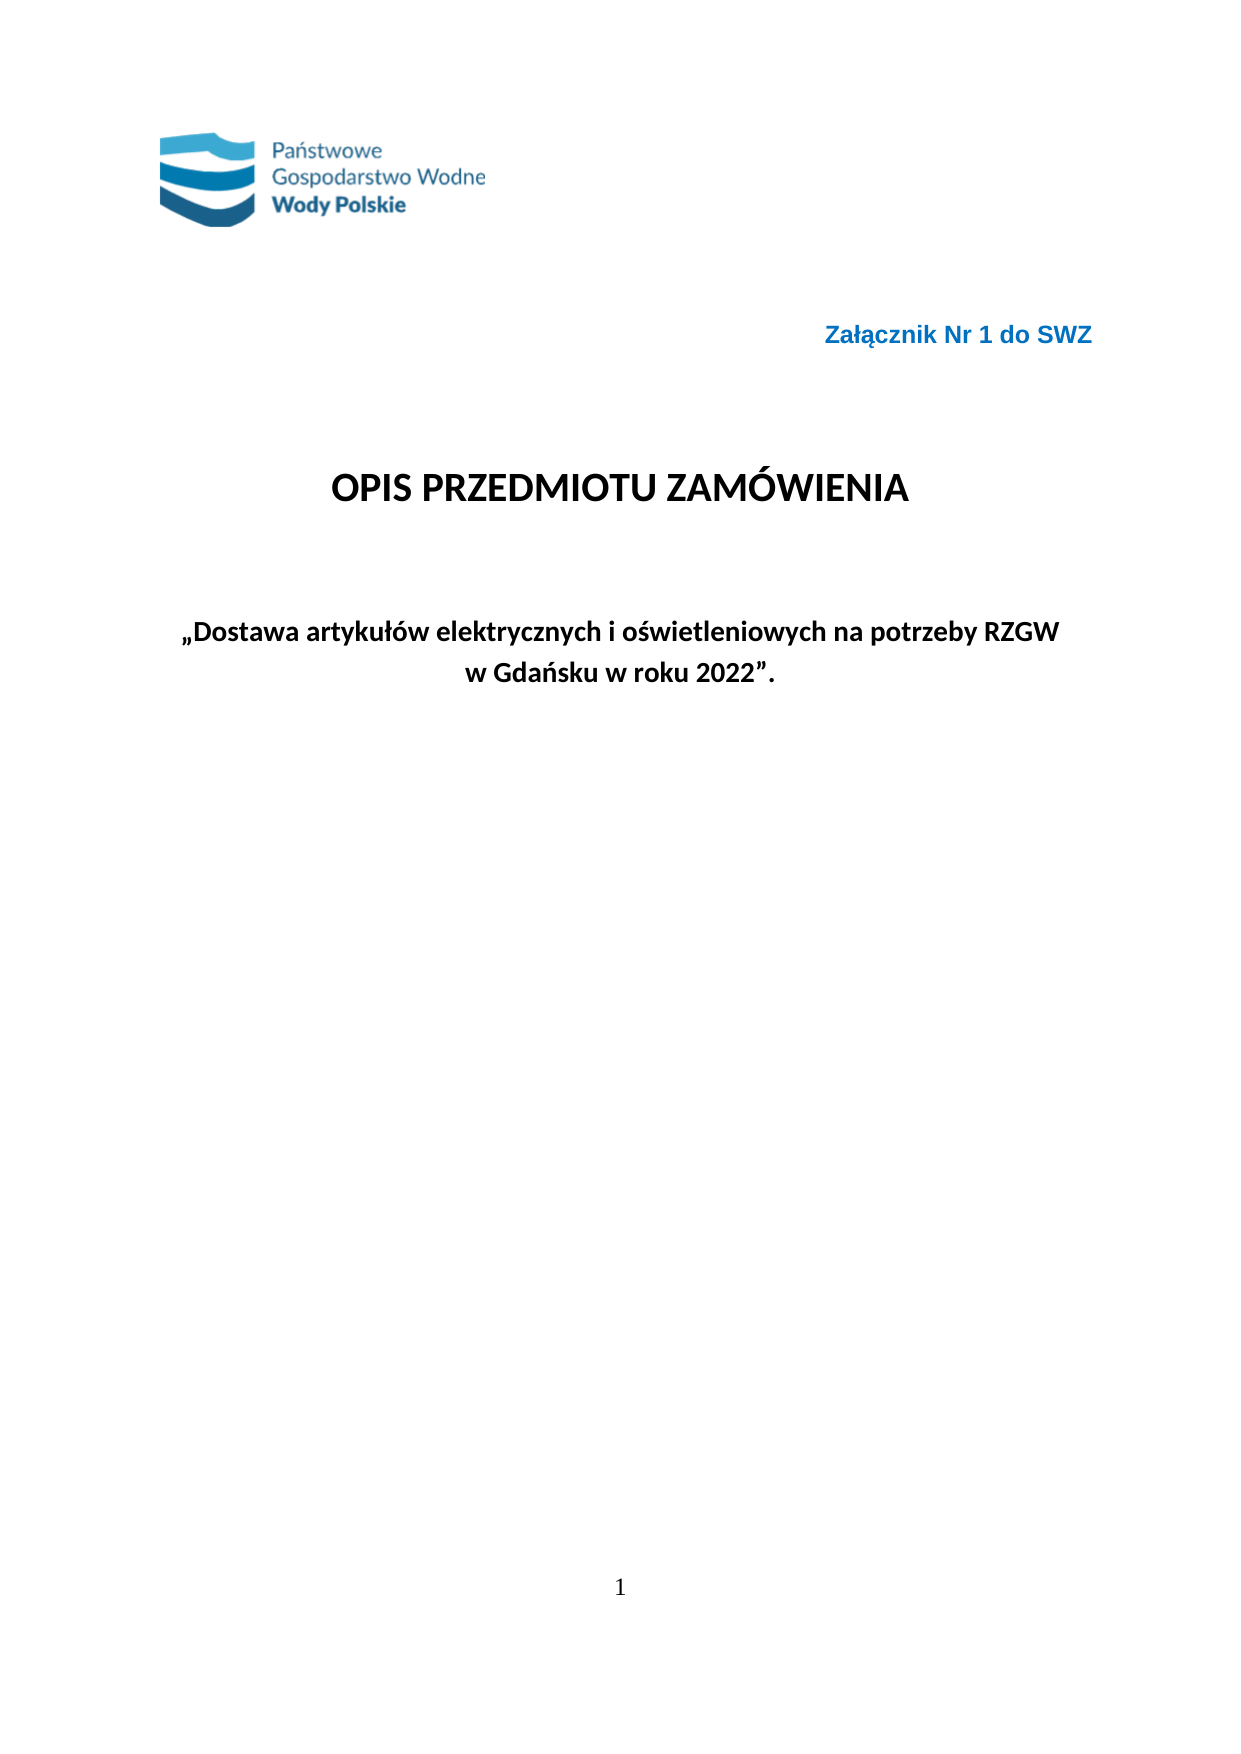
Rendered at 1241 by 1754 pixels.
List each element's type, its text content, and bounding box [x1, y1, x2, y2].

text „Dostawa artykułów elektrycznych i oświetleniowych na potrzeby RZGW w Gdańsku w roku 2022”. [148, 613, 1092, 690]
picture [147, 118, 494, 242]
text OPIS PRZEDMIOTU ZAMÓWIENIA [148, 461, 1092, 511]
text Załącznik Nr 1 do SWZ [148, 320, 1092, 349]
